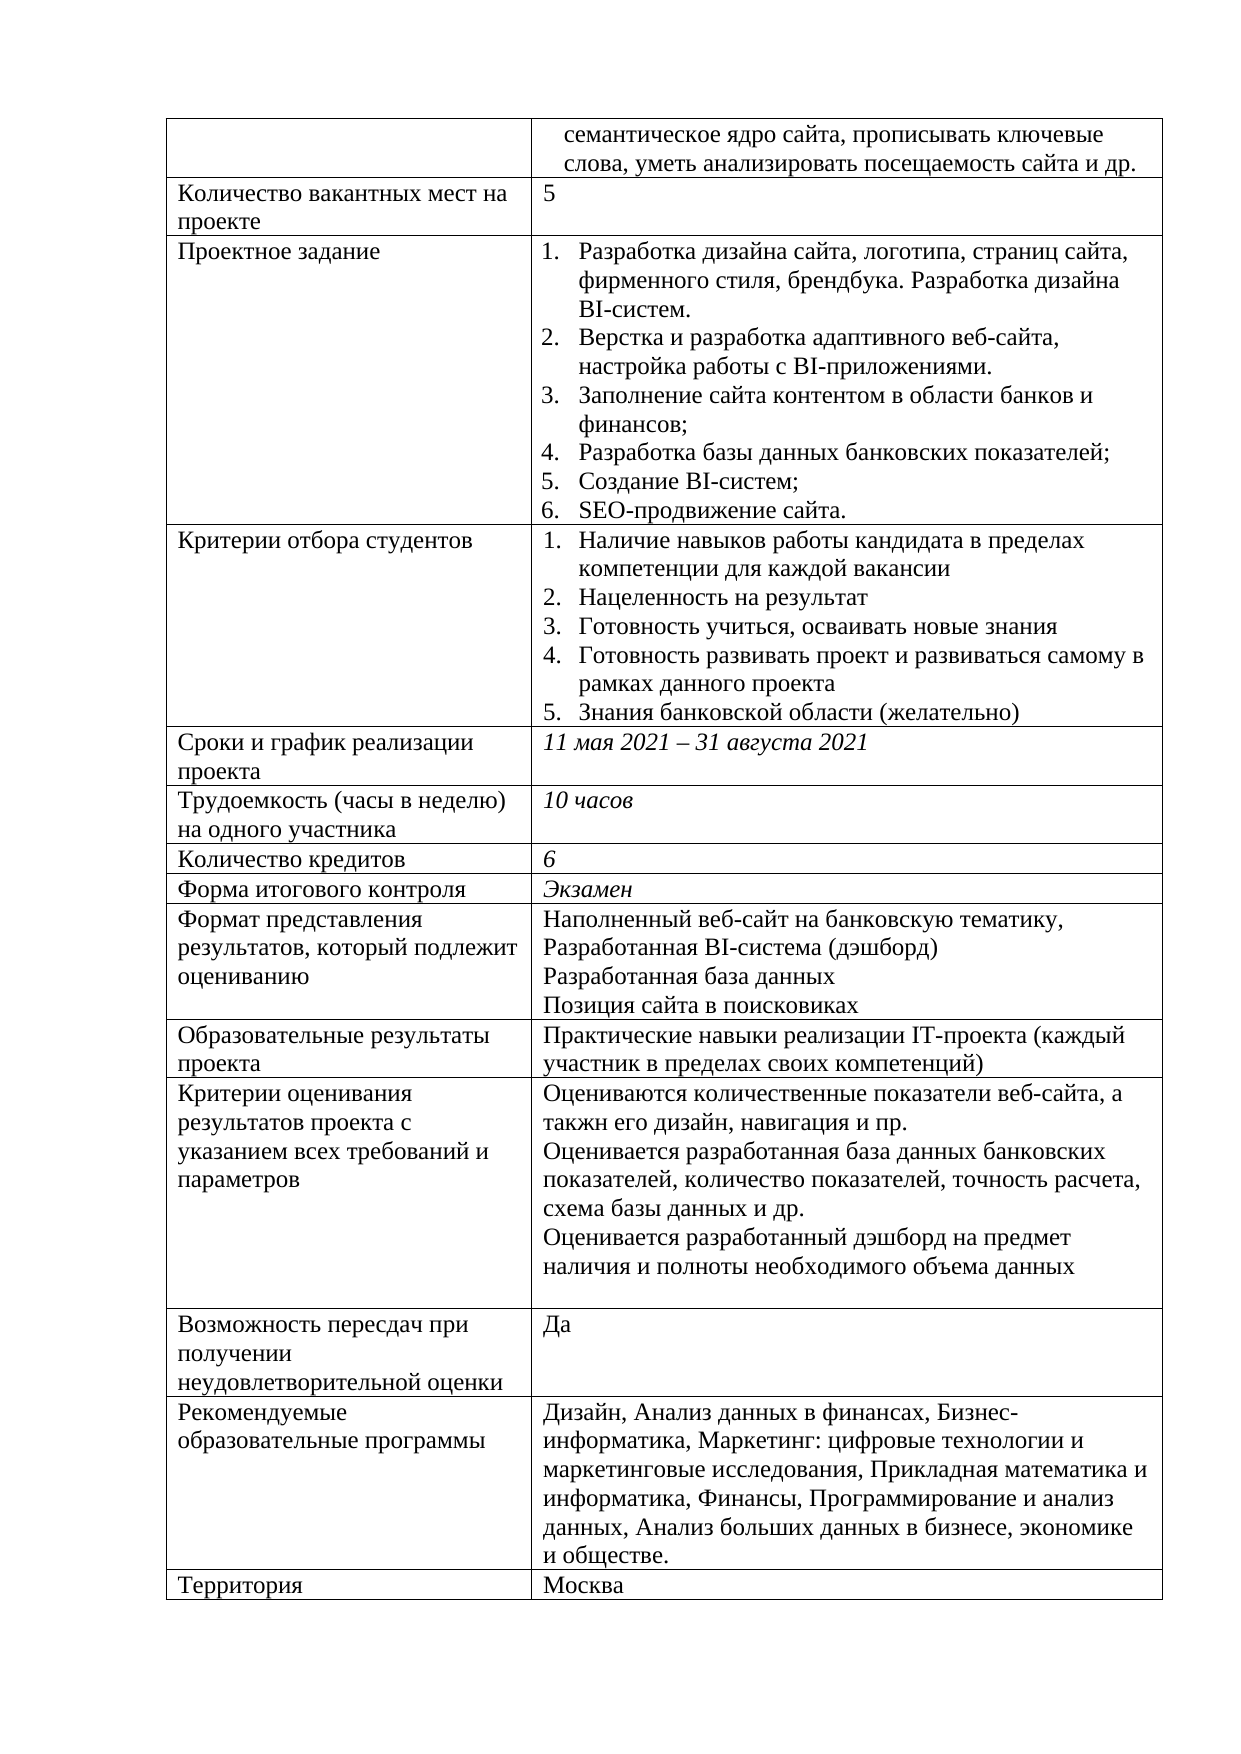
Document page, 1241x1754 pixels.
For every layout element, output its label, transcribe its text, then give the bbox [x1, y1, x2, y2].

table_cell Территория [167, 1570, 531, 1599]
table_cell 6 [532, 844, 1162, 873]
table_cell Формат представления результатов, который подлежит оцениванию [167, 904, 531, 1019]
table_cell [532, 119, 1162, 177]
table_cell Экзамен [532, 874, 1162, 903]
table_cell Рекомендуемые образовательные программы [167, 1397, 531, 1569]
table_cell Оцениваются количественные показатели веб-сайта, а такжн его дизайн, навигация и пр. Оценивается разработанная база данных банковских показателей, количество показателей, точность расчета, схема базы данных и др. Оценивается разработанный дэшборд на предмет наличия и полноты необходимого объема данных [532, 1078, 1162, 1308]
table_cell Дизайн, Анализ данных в финансах, Бизнес-информатика, Маркетинг: цифровые технологии и маркетинговые исследования, Прикладная математика и информатика, Финансы, Программирование и анализ данных, Анализ больших данных в бизнесе, экономике и обществе. [532, 1397, 1162, 1569]
table_cell Трудоемкость (часы в неделю) на одного участника [167, 786, 531, 843]
table_cell Возможность пересдач при получении неудовлетворительной оценки [167, 1309, 531, 1396]
table_cell Москва [532, 1570, 1162, 1599]
table_cell Наличие навыков работы кандидата в пределах компетенции для каждой вакансии Нацеленность на результат Готовность учиться, осваивать новые знания Готовность развивать проект и развиваться самому в рамках данного проекта Знания банковской области (желательно) [532, 525, 1162, 726]
table_cell 11 мая 2021 – 31 августа 2021 [532, 727, 1162, 784]
table_cell Критерии отбора студентов [167, 525, 531, 726]
table_cell Количество вакантных мест на проекте [167, 178, 531, 235]
table_cell Разработка дизайна сайта, логотипа, страниц сайта, фирменного стиля, брендбука. Разработка дизайна BI-систем. Верстка и разработка адаптивного веб-сайта, настройка работы с BI-приложениями. Заполнение сайта контентом в области банков и финансов; Разработка базы данных банковских показателей; Создание BI-систем; SEO-продвижение сайта. [532, 236, 1162, 524]
table_cell 5 [532, 178, 1162, 235]
table_cell Сроки и график реализации проекта [167, 727, 531, 784]
table_cell Критерии оценивания результатов проекта с указанием всех требований и параметров [167, 1078, 531, 1308]
table_cell Образовательные результаты проекта [167, 1020, 531, 1077]
table_cell Проектное задание [167, 236, 531, 524]
table_cell Наполненный веб-сайт на банковскую тематику, Разработанная BI-система (дэшборд) Разработанная база данных Позиция сайта в поисковиках [532, 904, 1162, 1019]
table_cell Практические навыки реализации IT-проекта (каждый участник в пределах своих компетенций) [532, 1020, 1162, 1077]
table_cell Да [532, 1309, 1162, 1396]
table_cell Форма итогового контроля [167, 874, 531, 903]
table_cell Количество кредитов [167, 844, 531, 873]
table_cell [167, 119, 531, 177]
table_cell 10 часов [532, 786, 1162, 843]
